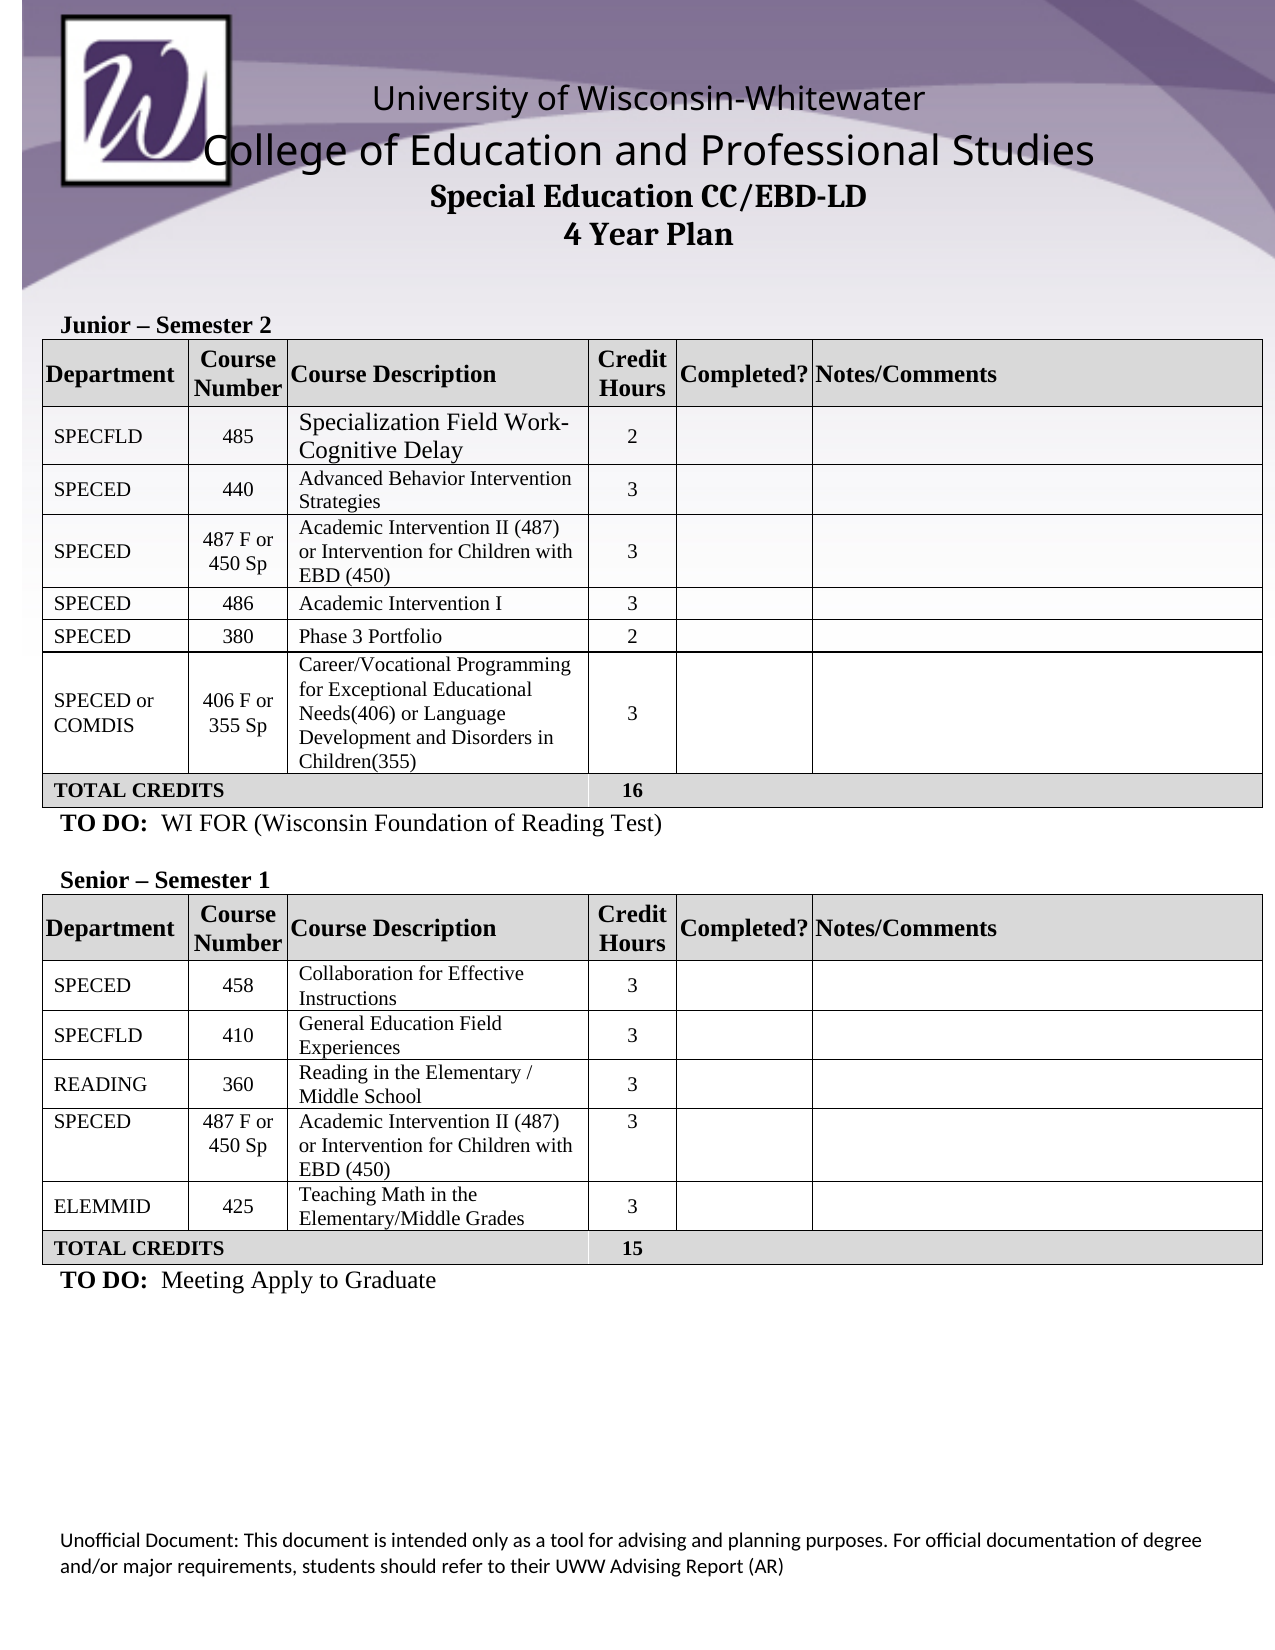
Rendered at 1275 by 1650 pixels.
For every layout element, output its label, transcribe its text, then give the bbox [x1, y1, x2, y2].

table_header Department [43, 895, 188, 960]
table_cell 360 [189, 1060, 287, 1108]
table_cell [677, 620, 812, 651]
table_header Credit Hours [589, 340, 676, 406]
table_cell 16 [589, 774, 676, 807]
table_cell SPECFLD [43, 1011, 188, 1059]
table_cell 487 F or 450 Sp [189, 515, 287, 587]
table_cell General Education Field Experiences [288, 1011, 588, 1059]
table_cell [677, 961, 812, 1009]
table_header Notes/Comments [813, 340, 1262, 406]
table_cell [677, 653, 812, 773]
table_cell Collaboration for Effective Instructions [288, 961, 588, 1009]
table_cell [813, 1011, 1262, 1059]
table_cell [813, 1182, 1262, 1230]
table_cell [677, 588, 812, 619]
table_cell 3 [589, 1182, 676, 1230]
table_cell Academic Intervention II (487) or Intervention for Children with EBD (450) [288, 1109, 588, 1181]
text Junior – Semester 2 [60, 311, 1237, 339]
table_cell SPECED or COMDIS [43, 653, 188, 773]
table_cell SPECFLD [43, 407, 188, 464]
table_cell 3 [589, 515, 676, 587]
table_cell [813, 653, 1262, 773]
table_cell [813, 1060, 1262, 1108]
table_cell Academic Intervention I [288, 588, 588, 619]
table_cell 440 [189, 465, 287, 513]
table_header Completed? [677, 895, 812, 960]
table_cell 3 [589, 1109, 676, 1181]
table_cell 487 F or 450 Sp [189, 1109, 287, 1181]
table_cell 410 [189, 1011, 287, 1059]
table_header Notes/Comments [813, 895, 1262, 960]
table_cell SPECED [43, 961, 188, 1009]
table_cell [677, 465, 812, 513]
table_cell 3 [589, 465, 676, 513]
table_cell 406 F or 355 Sp [189, 653, 287, 773]
table_cell 3 [589, 653, 676, 773]
table_cell [813, 1109, 1262, 1181]
table_cell 2 [589, 620, 676, 651]
table_cell SPECED [43, 515, 188, 587]
table_header Course Number [189, 895, 287, 960]
table_cell [677, 1109, 812, 1181]
table_cell Specialization Field Work- Cognitive Delay [288, 407, 588, 464]
table_cell [677, 1060, 812, 1108]
table_cell 380 [189, 620, 287, 651]
table_cell TOTAL CREDITS [43, 1231, 588, 1264]
picture [22, 0, 1275, 1639]
table_cell Teaching Math in the Elementary/Middle Grades [288, 1182, 588, 1230]
table_header Course Description [288, 340, 588, 406]
table_cell ELEMMID [43, 1182, 188, 1230]
table_cell 3 [589, 588, 676, 619]
text Senior – Semester 1 [60, 865, 1237, 894]
table_cell [813, 620, 1262, 651]
table_cell 2 [589, 407, 676, 464]
table_header Credit Hours [589, 895, 676, 960]
table_header Completed? [677, 340, 812, 406]
table_cell [677, 1182, 812, 1230]
table_header Course Description [288, 895, 588, 960]
table_cell [813, 961, 1262, 1009]
table_cell [677, 1011, 812, 1059]
table_cell READING [43, 1060, 188, 1108]
table_cell 3 [589, 1060, 676, 1108]
table_cell 485 [189, 407, 287, 464]
table_cell SPECED [43, 465, 188, 513]
table_cell 3 [589, 1011, 676, 1059]
table_cell Career/Vocational Programming for Exceptional Educational Needs(406) or Language Development and Disorders in Children(355) [288, 653, 588, 773]
table_cell SPECED [43, 620, 188, 651]
table_cell SPECED [43, 588, 188, 619]
table_cell [676, 774, 1262, 807]
table_cell Reading in the Elementary / Middle School [288, 1060, 588, 1108]
text TO DO: Meeting Apply to Graduate [60, 1265, 1237, 1294]
table_cell [677, 515, 812, 587]
table_cell [813, 515, 1262, 587]
table_cell 425 [189, 1182, 287, 1230]
table_header Department [43, 340, 188, 406]
table_cell Phase 3 Portfolio [288, 620, 588, 651]
table_cell SPECED [43, 1109, 188, 1181]
table_cell [813, 407, 1262, 464]
table_cell 458 [189, 961, 287, 1009]
text TO DO: WI FOR (Wisconsin Foundation of Reading Test) [60, 808, 1237, 836]
table_cell 15 [589, 1231, 676, 1264]
table_cell Advanced Behavior Intervention Strategies [288, 465, 588, 513]
table_cell TOTAL CREDITS [43, 774, 588, 807]
table_cell 486 [189, 588, 287, 619]
table_cell [677, 407, 812, 464]
table_cell [813, 588, 1262, 619]
table_cell [676, 1231, 1262, 1264]
table_cell 3 [589, 961, 676, 1009]
table_header Course Number [189, 340, 287, 406]
table_cell Academic Intervention II (487) or Intervention for Children with EBD (450) [288, 515, 588, 587]
table_cell [813, 465, 1262, 513]
